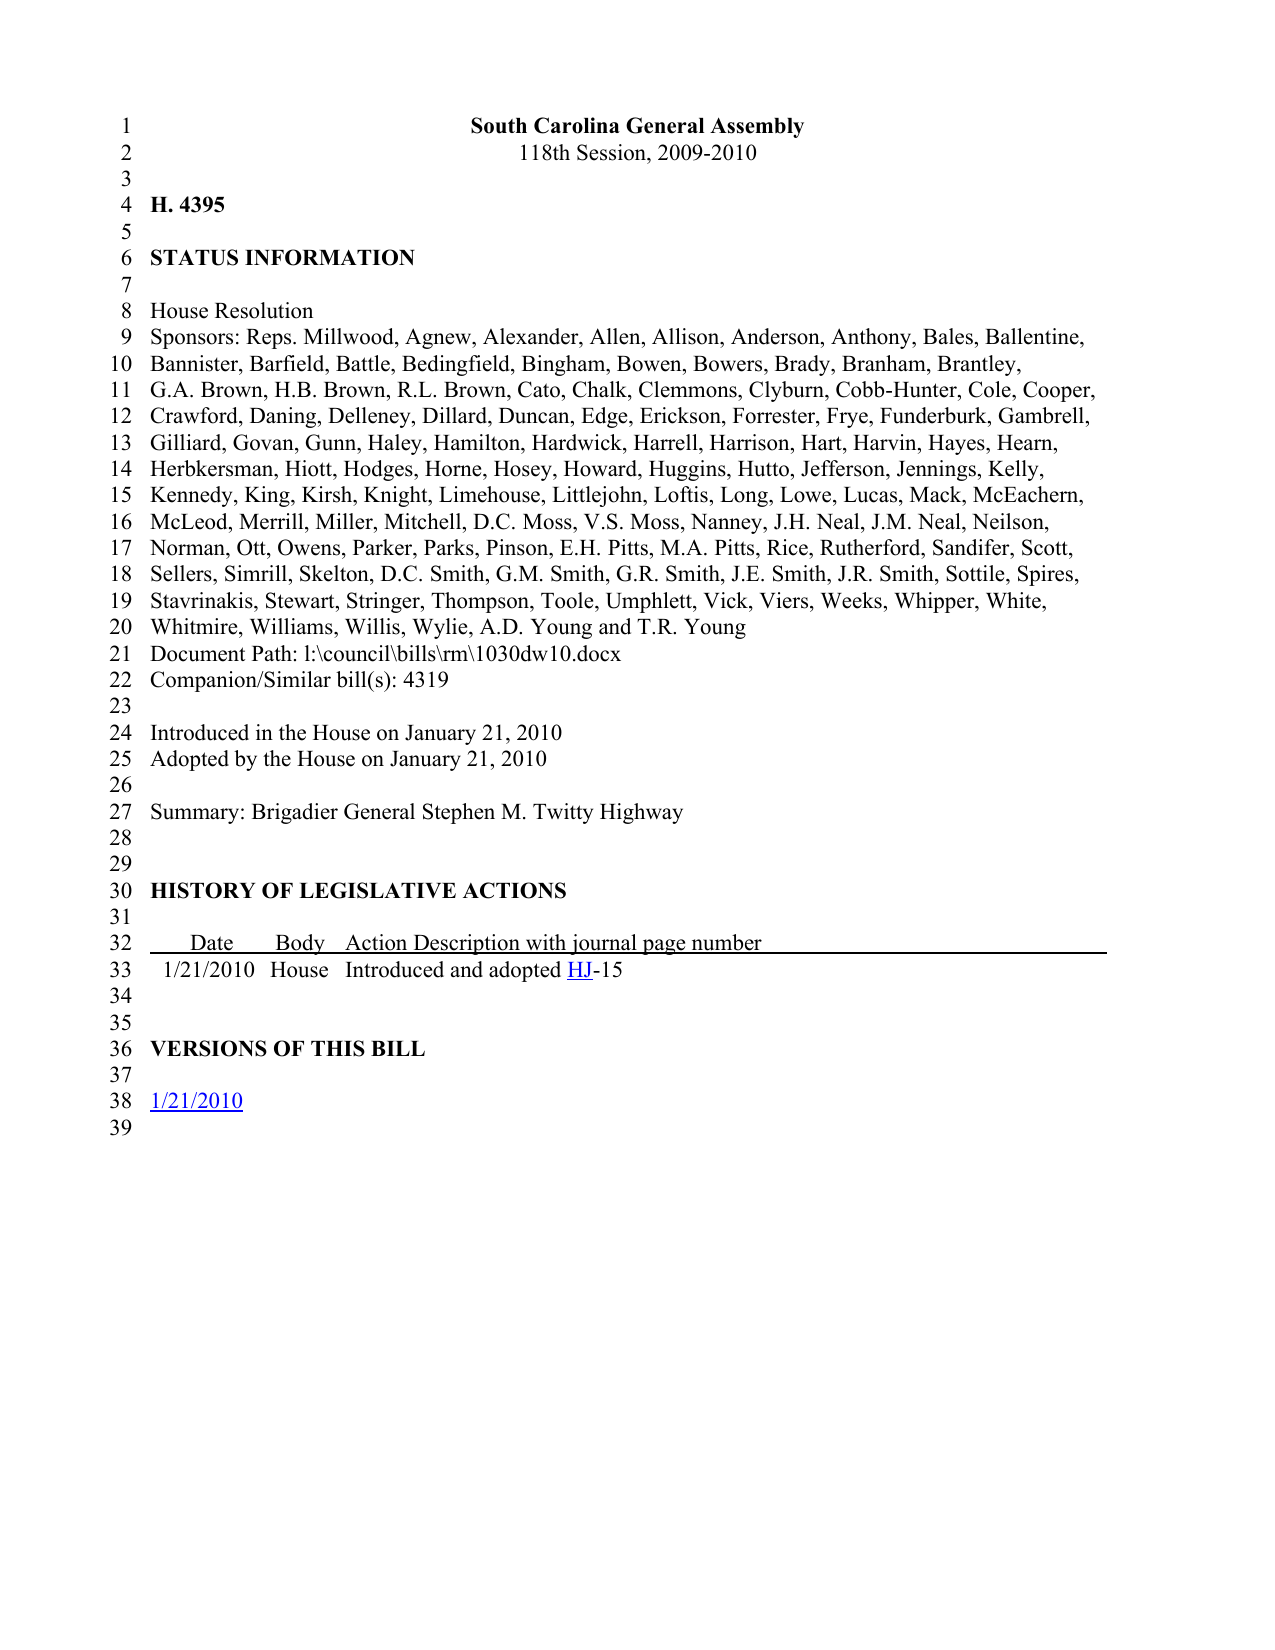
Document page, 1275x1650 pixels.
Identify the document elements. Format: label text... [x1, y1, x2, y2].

text HISTORY OF LEGISLATIVE ACTIONS [150, 877, 1125, 903]
text House Resolution [150, 297, 1125, 323]
text STATUS INFORMATION [150, 244, 1125, 271]
text Sponsors: Reps. Millwood, Agnew, Alexander, Allen, Allison, Anderson, Anthony, Bales, Ballentine, Bannister, Barfield, Battle, Bedingfield, Bingham, Bowen, Bowers, Brady, Branham, Brantley, G.A. Brown, H.B. Brown, R.L. Brown, Cato, Chalk, Clemmons, Clyburn, Cobb-Hunter, Cole, Cooper, Crawford, Daning, Delleney, Dillard, Duncan, Edge, Erickson, Forrester, Frye, Funderburk, Gambrell, Gilliard, Govan, Gunn, Haley, Hamilton, Hardwick, Harrell, Harrison, Hart, Harvin, Hayes, Hearn, Herbkersman, Hiott, Hodges, Horne, Hosey, Howard, Huggins, Hutto, Jefferson, Jennings, Kelly, Kennedy, King, Kirsh, Knight, Limehouse, Littlejohn, Loftis, Long, Lowe, Lucas, Mack, McEachern, McLeod, Merrill, Miller, Mitchell, D.C. Moss, V.S. Moss, Nanney, J.H. Neal, J.M. Neal, Neilson, Norman, Ott, Owens, Parker, Parks, Pinson, E.H. Pitts, M.A. Pitts, Rice, Rutherford, Sandifer, Scott, Sellers, Simrill, Skelton, D.C. Smith, G.M. Smith, G.R. Smith, J.E. Smith, J.R. Smith, Sottile, Spires, Stavrinakis, Stewart, Stringer, Thompson, Toole, Umphlett, Vick, Viers, Weeks, Whipper, White, Whitmire, Williams, Willis, Wylie, A.D. Young and T.R. Young [150, 323, 1125, 639]
text 1/21/2010 House Introduced and adopted HJ-15 [150, 956, 1125, 982]
text VERSIONS OF THIS BILL [150, 1035, 1125, 1061]
text Summary: Brigadier General Stephen M. Twitty Highway [150, 798, 1125, 824]
text Companion/Similar bill(s): 4319 [150, 666, 1125, 692]
text South Carolina General Assembly [150, 112, 1125, 139]
text Document Path: l:\council\bills\rm\1030dw10.docx [150, 639, 1125, 666]
text Date Body Action Description with journal page number [150, 929, 1125, 956]
text Adopted by the House on January 21, 2010 [150, 745, 1125, 771]
text 1/21/2010 [150, 1088, 1125, 1114]
text Introduced in the House on January 21, 2010 [150, 719, 1125, 745]
text H. 4395 [150, 192, 1125, 218]
text 118th Session, 2009-2010 [150, 139, 1125, 165]
